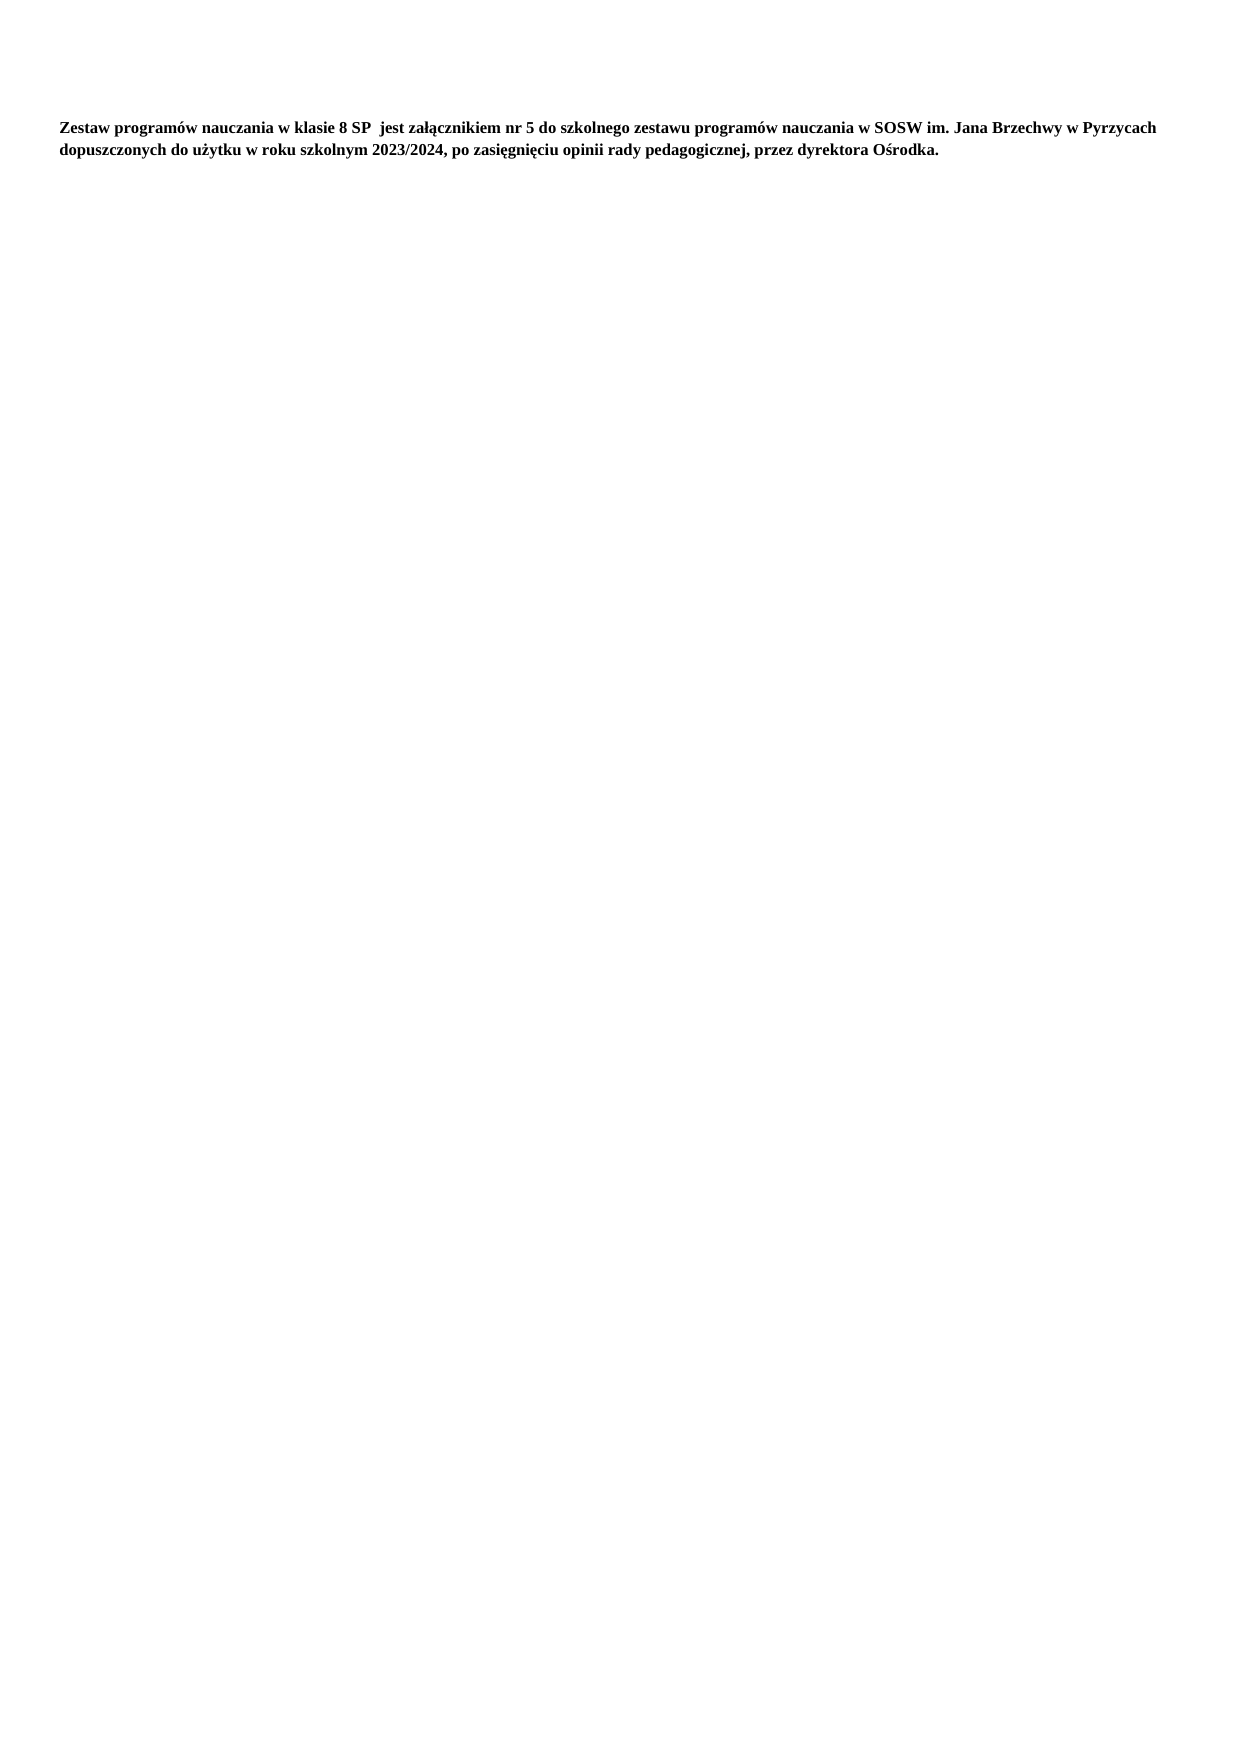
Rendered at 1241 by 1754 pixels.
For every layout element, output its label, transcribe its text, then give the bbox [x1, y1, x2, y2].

text Zestaw programów nauczania w klasie 8 SP jest załącznikiem nr 5 do szkolnego zestawu programów nauczania w SOSW im. Jana Brzechwy w Pyrzycach dopuszczonych do użytku w roku szkolnym 2023/2024, po zasięgnięciu opinii rady pedagogicznej, przez dyrektora Ośrodka. [59, 118, 1181, 159]
